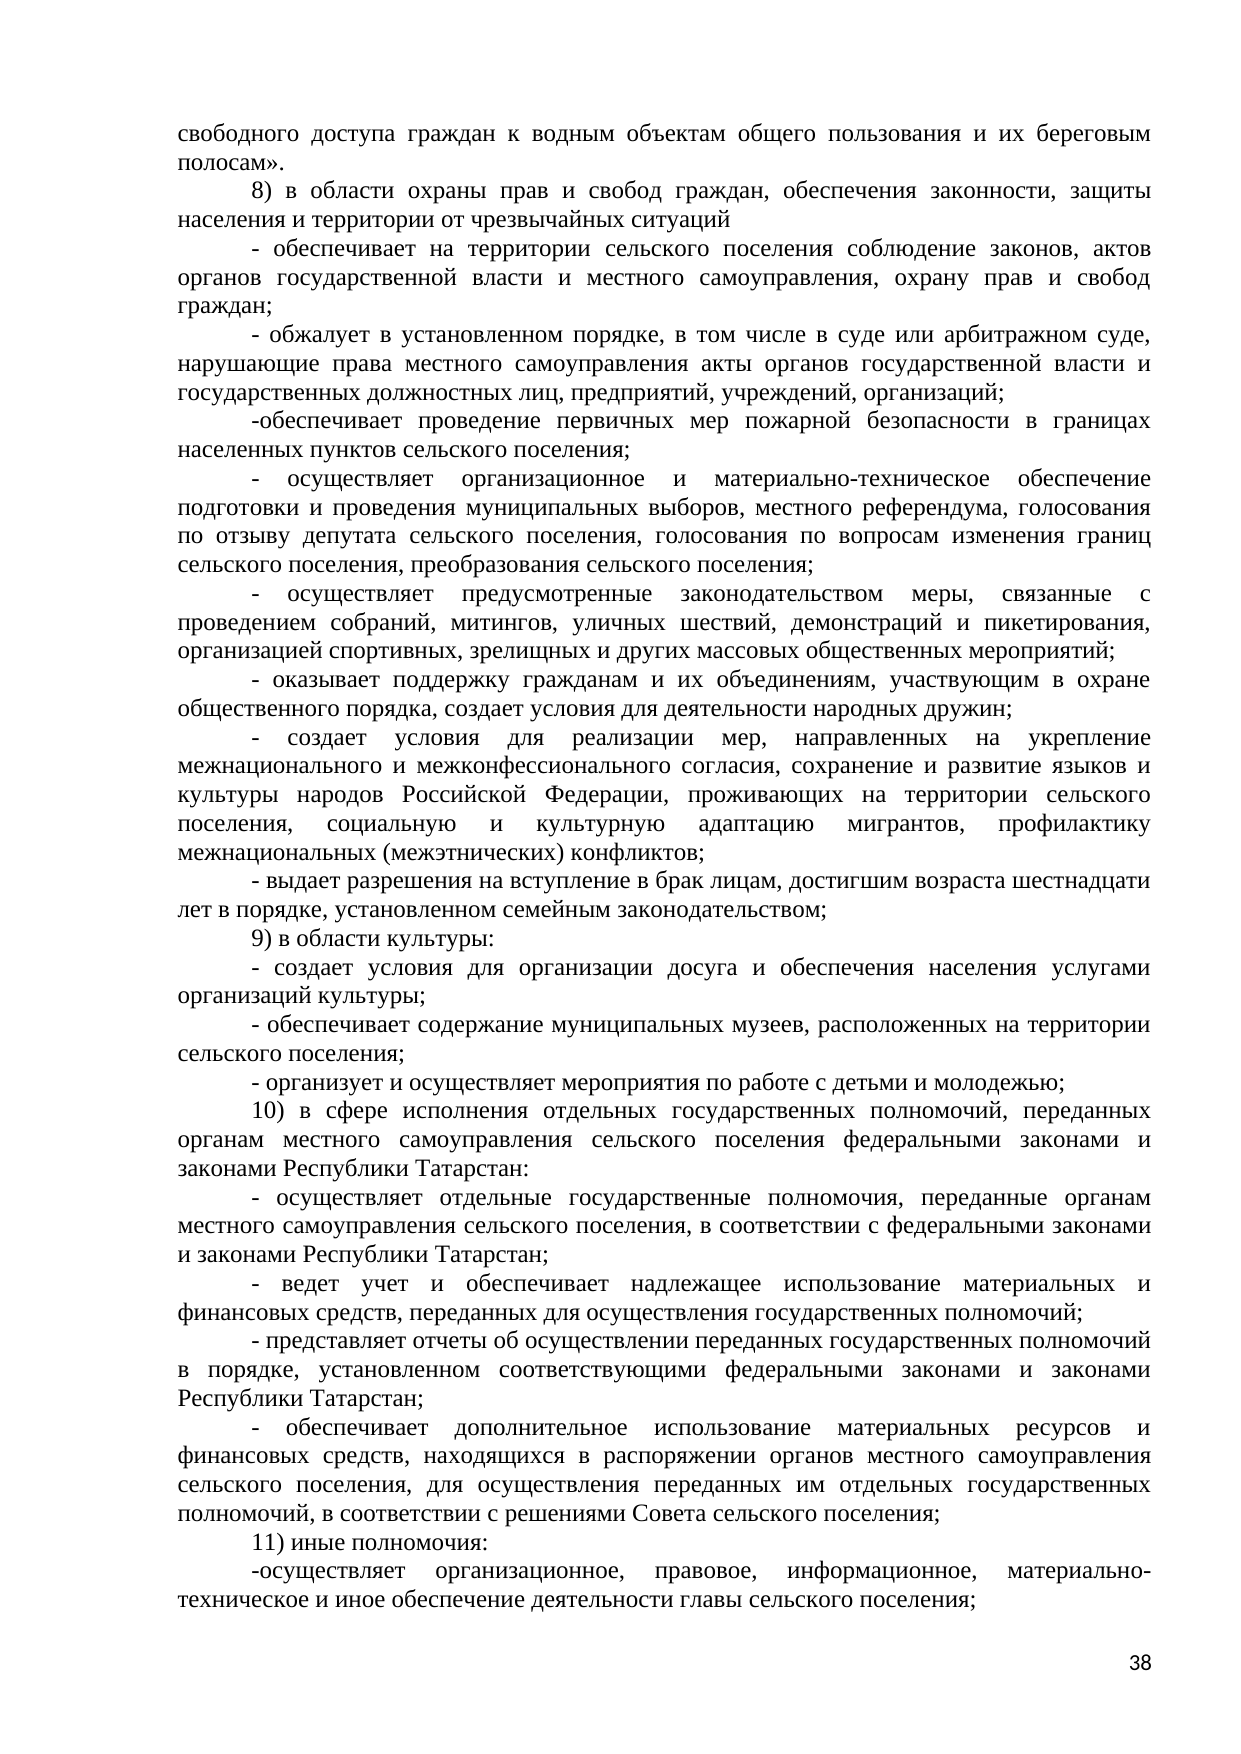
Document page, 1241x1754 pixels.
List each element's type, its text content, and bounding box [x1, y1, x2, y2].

text - обеспечивает на территории сельского поселения соблюдение законов, актов органов государственной власти и местного самоуправления, охрану прав и свобод граждан; [177, 233, 1152, 319]
text - обеспечивает содержание муниципальных музеев, расположенных на территории сельского поселения; [177, 1009, 1152, 1067]
text 10) в сфере исполнения отдельных государственных полномочий, переданных органам местного самоуправления сельского поселения федеральными законами и законами Республики Татарстан: [177, 1096, 1152, 1182]
text -обеспечивает проведение первичных мер пожарной безопасности в границах населенных пунктов сельского поселения; [177, 406, 1152, 463]
text - оказывает поддержку гражданам и их объединениям, участвующим в охране общественного порядка, создает условия для деятельности народных дружин; [177, 664, 1152, 722]
text - осуществляет предусмотренные законодательством меры, связанные с проведением собраний, митингов, уличных шествий, демонстраций и пикетирования, организацией спортивных, зрелищных и других массовых общественных мероприятий; [177, 578, 1152, 664]
text 8) в области охраны прав и свобод граждан, обеспечения законности, защиты населения и территории от чрезвычайных ситуаций [177, 176, 1152, 233]
text - обжалует в установленном порядке, в том числе в суде или арбитражном суде, нарушающие права местного самоуправления акты органов государственной власти и государственных должностных лиц, предприятий, учреждений, организаций; [177, 319, 1152, 406]
text - осуществляет отдельные государственные полномочия, переданные органам местного самоуправления сельского поселения, в соответствии с федеральными законами и законами Республики Татарстан; [177, 1182, 1152, 1268]
text - ведет учет и обеспечивает надлежащее использование материальных и финансовых средств, переданных для осуществления государственных полномочий; [177, 1268, 1152, 1326]
text - осуществляет организационное и материально-техническое обеспечение подготовки и проведения муниципальных выборов, местного референдума, голосования по отзыву депутата сельского поселения, голосования по вопросам изменения границ сельского поселения, преобразования сельского поселения; [177, 463, 1152, 578]
text - представляет отчеты об осуществлении переданных государственных полномочий в порядке, установленном соответствующими федеральными законами и законами Республики Татарстан; [177, 1326, 1152, 1412]
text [177, 118, 1152, 176]
text - выдает разрешения на вступление в брак лицам, достигшим возраста шестнадцати лет в порядке, установленном семейным законодательством; [177, 866, 1152, 923]
text - организует и осуществляет мероприятия по работе с детьми и молодежью; [177, 1067, 1152, 1096]
text 11) иные полномочия: [177, 1527, 1152, 1556]
text 9) в области культуры: [177, 923, 1152, 952]
text - создает условия для организации досуга и обеспечения населения услугами организаций культуры; [177, 952, 1152, 1009]
text - создает условия для реализации мер, направленных на укрепление межнационального и межконфессионального согласия, сохранение и развитие языков и культуры народов Российской Федерации, проживающих на территории сельского поселения, социальную и культурную адаптацию мигрантов, профилактику межнациональных (межэтнических) конфликтов; [177, 722, 1152, 866]
text - обеспечивает дополнительное использование материальных ресурсов и финансовых средств, находящихся в распоряжении органов местного самоуправления сельского поселения, для осуществления переданных им отдельных государственных полномочий, в соответствии с решениями Совета сельского поселения; [177, 1412, 1152, 1527]
text -осуществляет организационное, правовое, информационное, материально- техническое и иное обеспечение деятельности главы сельского поселения; [177, 1556, 1152, 1613]
